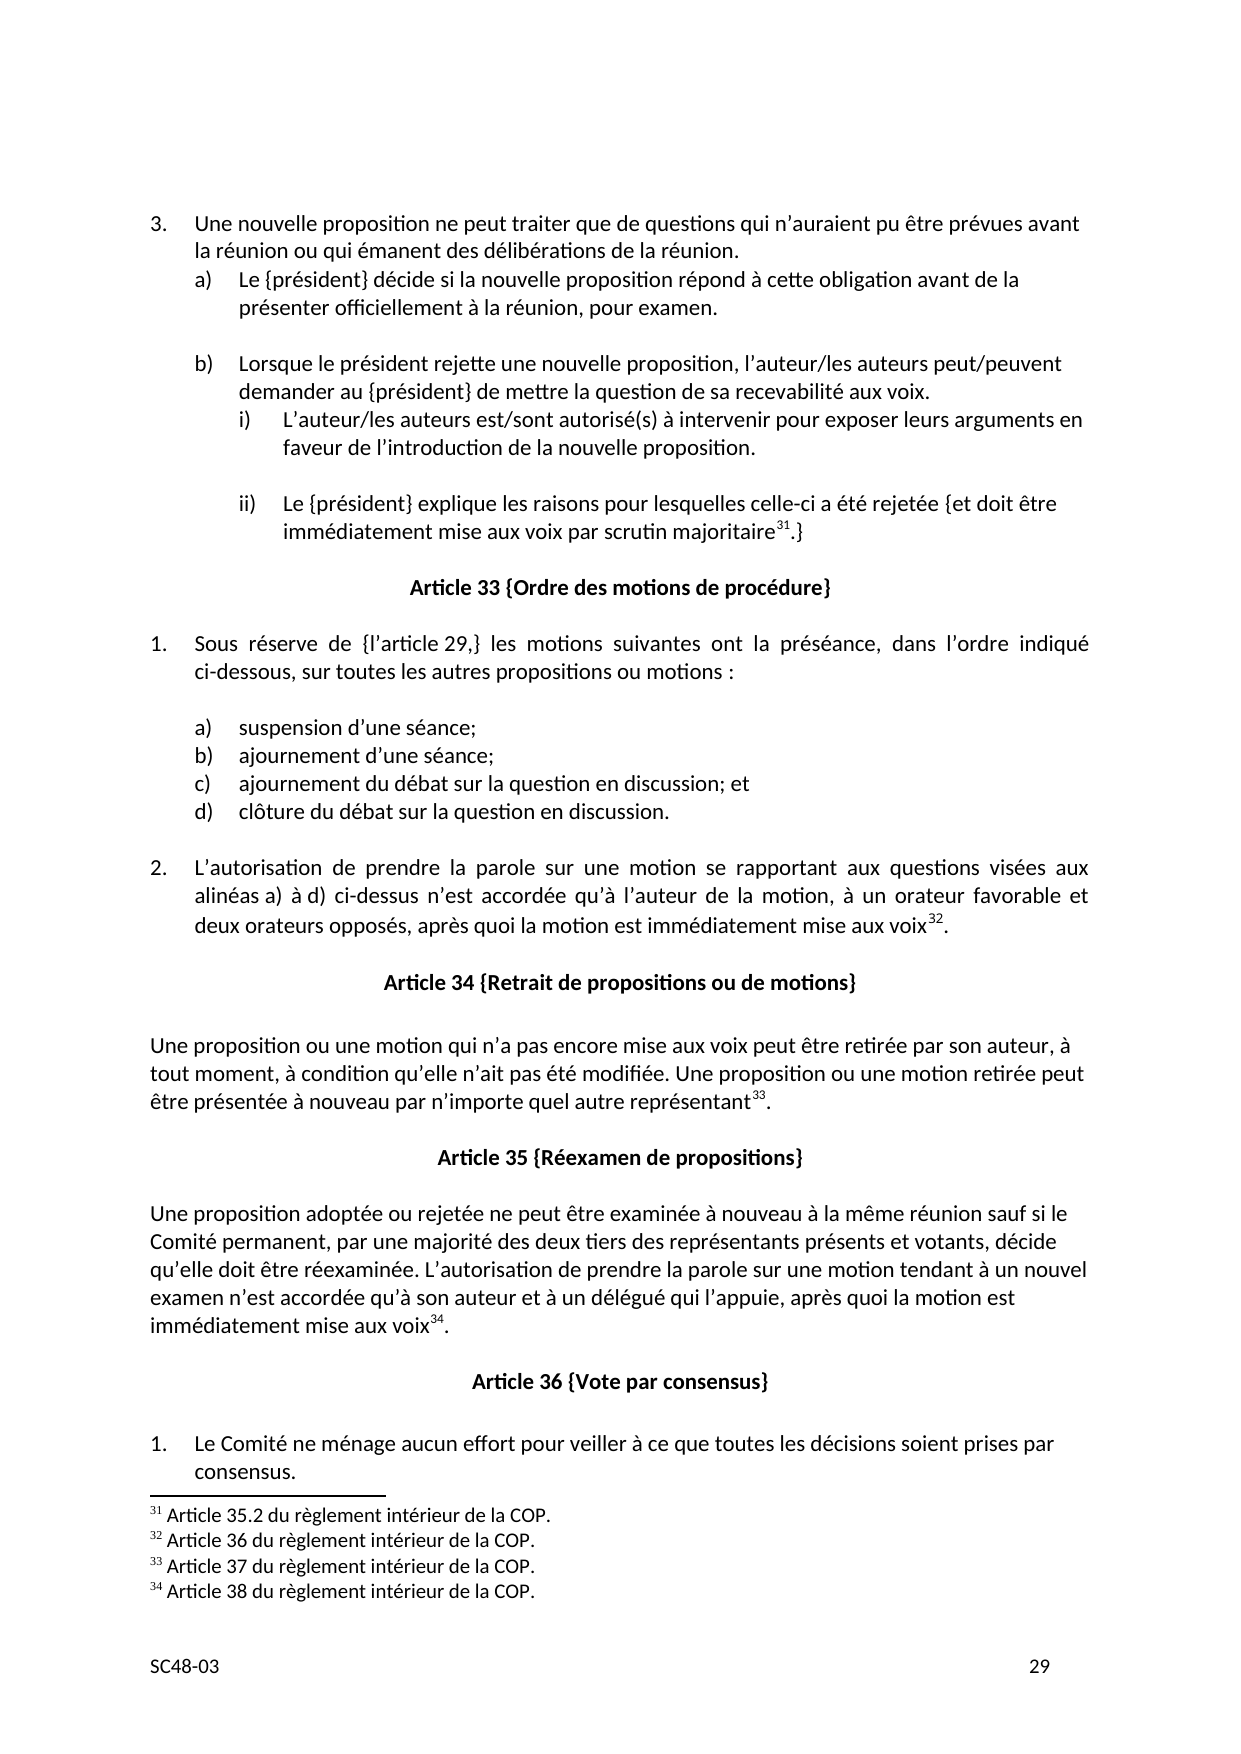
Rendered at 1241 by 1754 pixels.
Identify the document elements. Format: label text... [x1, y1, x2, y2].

text a) suspension d’une séance; [194, 713, 1090, 741]
subtitle Article 34 {Retrait de propositions ou de motions} [150, 968, 1090, 996]
text d) clôture du débat sur la question en discussion. [194, 797, 1090, 825]
text Article 33 {Ordre des motions de procédure} [150, 573, 1090, 601]
text Une proposition ou une motion qui n’a pas encore mise aux voix peut être retirée par son auteur, à tout moment, à condition qu’elle n’ait pas été modifiée. Une proposition ou une motion retirée peut être présentée à nouveau par n’importe quel autre représentant. [150, 1031, 1090, 1115]
list L’autorisation de prendre la parole sur une motion se rapportant aux questions visées aux alinéas a) à d) ci-dessus n’est accordée qu’à l’auteur de la motion, à un orateur favorable et deux orateurs opposés, après quoi la motion est immédiatement mise aux voix. [150, 853, 1090, 940]
subtitle Article 36 {Vote par consensus} [150, 1367, 1090, 1395]
text b) ajournement d’une séance; [194, 741, 1090, 769]
text ii) Le {président} explique les raisons pour lesquelles celle-ci a été rejetée {et doit être immédiatement mise aux voix par scrutin majoritaire.} [239, 489, 1090, 545]
text Une proposition adoptée ou rejetée ne peut être examinée à nouveau à la même réunion sauf si le Comité permanent, par une majorité des deux tiers des représentants présents et votants, décide qu’elle doit être réexaminée. L’autorisation de prendre la parole sur une motion tendant à un nouvel examen n’est accordée qu’à son auteur et à un délégué qui l’appuie, après quoi la motion est immédiatement mise aux voix. [150, 1199, 1090, 1339]
list Sous réserve de {l’article 29,} les motions suivantes ont la préséance, dans l’ordre indiqué ci-dessous, sur toutes les autres propositions ou motions : [150, 629, 1090, 685]
list Le Comité ne ménage aucun effort pour veiller à ce que toutes les décisions soient prises par consensus. [150, 1429, 1090, 1485]
text i) L’auteur/les auteurs est/sont autorisé(s) à intervenir pour exposer leurs arguments en faveur de l’introduction de la nouvelle proposition. [239, 405, 1090, 461]
text a) Le {président} décide si la nouvelle proposition répond à cette obligation avant de la présenter officiellement à la réunion, pour examen. [194, 265, 1090, 321]
list Une nouvelle proposition ne peut traiter que de questions qui n’auraient pu être prévues avant la réunion ou qui émanent des délibérations de la réunion. [150, 209, 1090, 265]
text Article 35 {Réexamen de propositions} [150, 1143, 1090, 1171]
text b) Lorsque le président rejette une nouvelle proposition, l’auteur/les auteurs peut/peuvent demander au {président} de mettre la question de sa recevabilité aux voix. [194, 349, 1090, 405]
text c) ajournement du débat sur la question en discussion; et [194, 769, 1090, 797]
